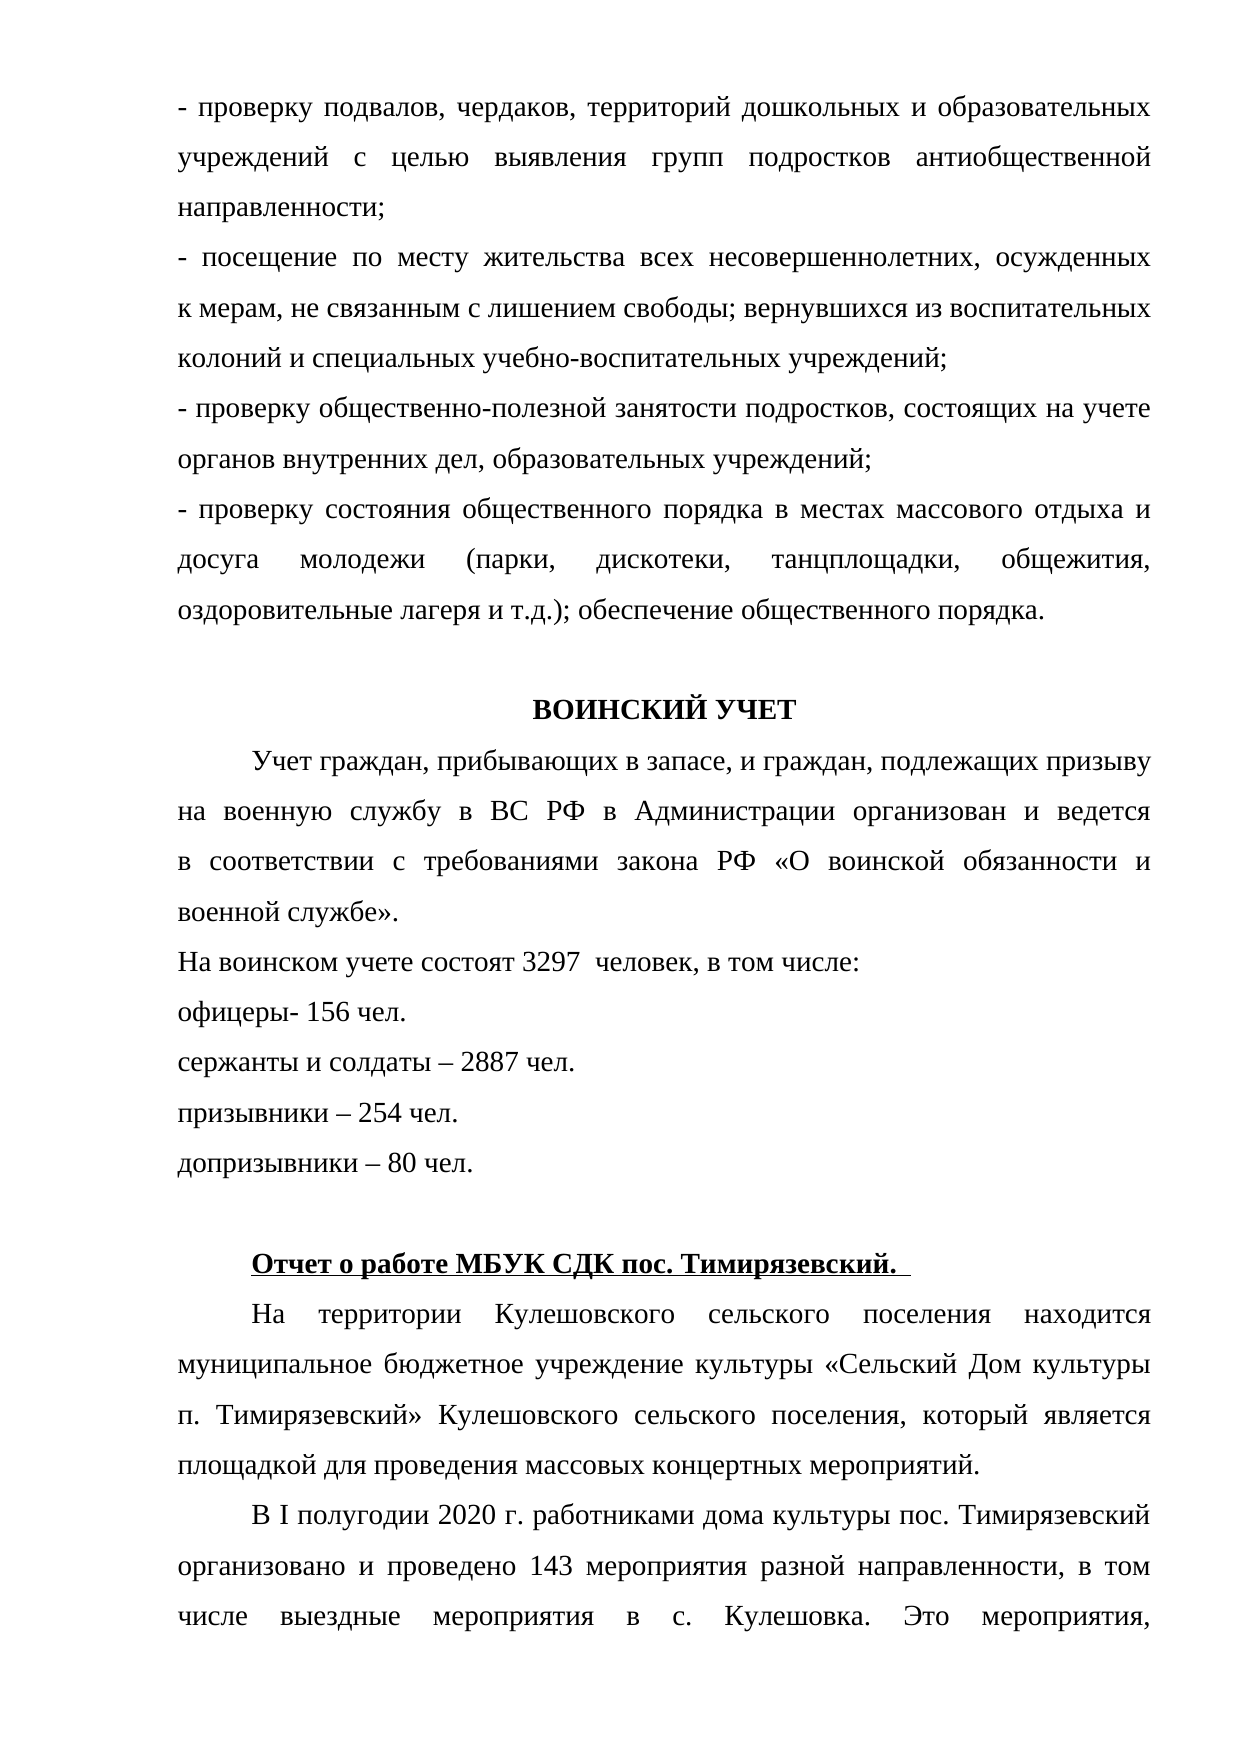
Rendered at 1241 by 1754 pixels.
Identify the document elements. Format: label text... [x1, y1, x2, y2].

text офицеры- 156 чел. [177, 994, 1152, 1028]
text ВОИНСКИЙ УЧЕТ [177, 692, 1152, 726]
text Отчет о работе МБУК СДК пос. Тимирязевский. [177, 1246, 1152, 1279]
text Учет граждан, прибывающих в запасе, и граждан, подлежащих призыву на военную службу в ВС РФ в Администрации организован и ведется в соответствии с требованиями закона РФ «О воинской обязанности и военной службе». [177, 743, 1152, 927]
text сержанты и солдаты – 2887 чел. [177, 1044, 1152, 1078]
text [177, 1497, 1152, 1632]
text На территории Кулешовского сельского поселения находится муниципальное бюджетное учреждение культуры «Сельский Дом культуры п. Тимирязевский» Кулешовского сельского поселения, который является площадкой для проведения массовых концертных мероприятий. [177, 1296, 1152, 1481]
text - проверку общественно-полезной занятости подростков, состоящих на учете органов внутренних дел, образовательных учреждений; [177, 391, 1152, 474]
text призывники – 254 чел. [177, 1095, 1152, 1128]
text - посещение по месту жительства всех несовершеннолетних, осужденных к мерам, не связанным с лишением свободы; вернувшихся из воспитательных колоний и специальных учебно-воспитательных учреждений; [177, 239, 1152, 374]
text допризывники – 80 чел. [177, 1145, 1152, 1179]
text - проверку состояния общественного порядка в местах массового отдыха и досуга молодежи (парки, дискотеки, танцплощадки, общежития, оздоровительные лагеря и т.д.); обеспечение общественного порядка. [177, 491, 1152, 625]
text На воинском учете состоят 3297 человек, в том числе: [177, 944, 1152, 977]
text - проверку подвалов, чердаков, территорий дошкольных и образовательных учреждений с целью выявления групп подростков антиобщественной направленности; [177, 89, 1152, 223]
